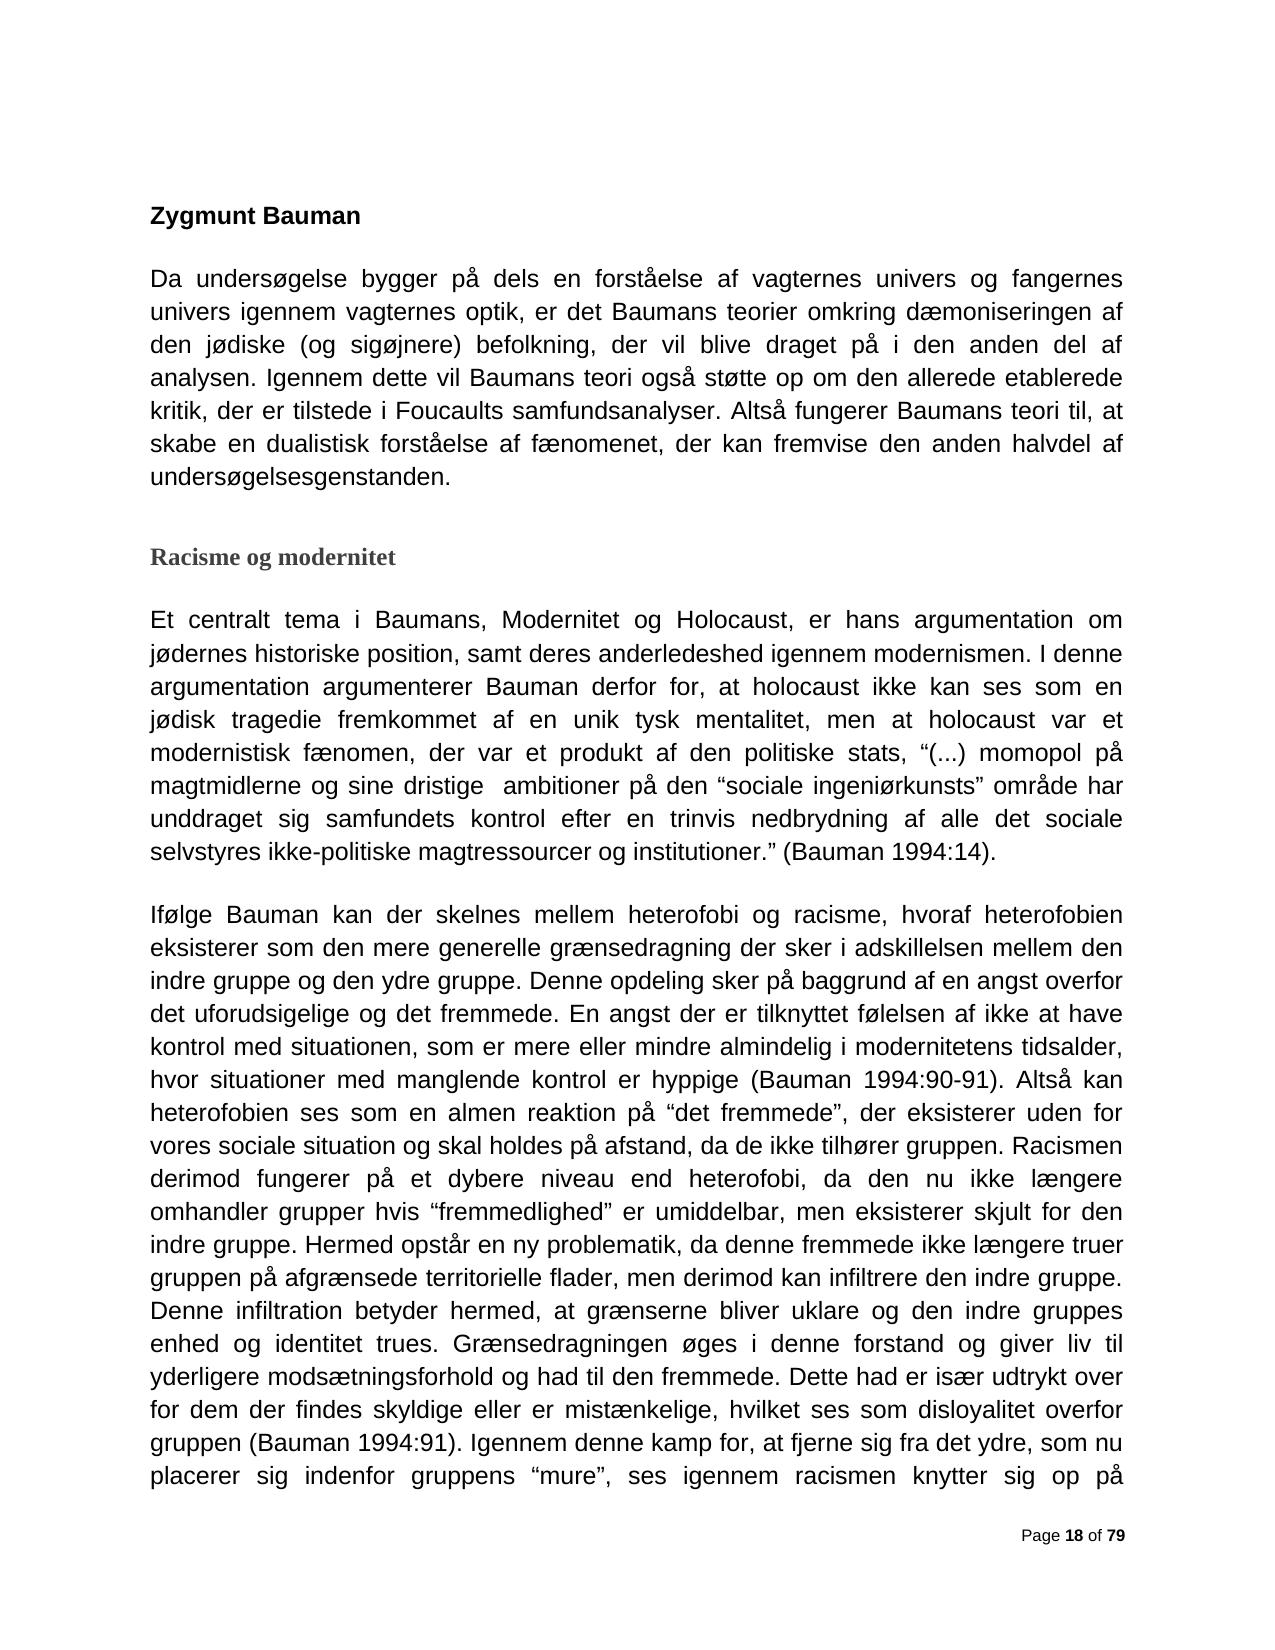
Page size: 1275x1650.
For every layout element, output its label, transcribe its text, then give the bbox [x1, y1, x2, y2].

subtitle Zygmunt Bauman [150, 201, 1125, 230]
text Da undersøgelse bygger på dels en forståelse af vagternes univers og fangernes univers igennem vagternes optik, er det Baumans teorier omkring dæmoniseringen af den jødiske (og sigøjnere) befolkning, der vil blive draget på i den anden del af analysen. Igennem dette vil Baumans teori også støtte op om den allerede etablerede kritik, der er tilstede i Foucaults samfundsanalyser. Altså fungerer Baumans teori til, at skabe en dualistisk forståelse af fænomenet, der kan fremvise den anden halvdel af undersøgelsesgenstanden. [150, 264, 1125, 491]
subtitle Racisme og modernitet [150, 542, 1125, 571]
text Et centralt tema i Baumans, Modernitet og Holocaust, er hans argumentation om jødernes historiske position, samt deres anderledeshed igennem modernismen. I denne argumentation argumenterer Bauman derfor for, at holocaust ikke kan ses som en jødisk tragedie fremkommet af en unik tysk mentalitet, men at holocaust var et modernistisk fænomen, der var et produkt af den politiske stats, “(...) momopol på magtmidlerne og sine dristige ambitioner på den “sociale ingeniørkunsts” område har unddraget sig samfundets kontrol efter en trinvis nedbrydning af alle det sociale selvstyres ikke-politiske magtressourcer og institutioner.” (Bauman 1994:14). [150, 606, 1125, 865]
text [150, 900, 1125, 1490]
